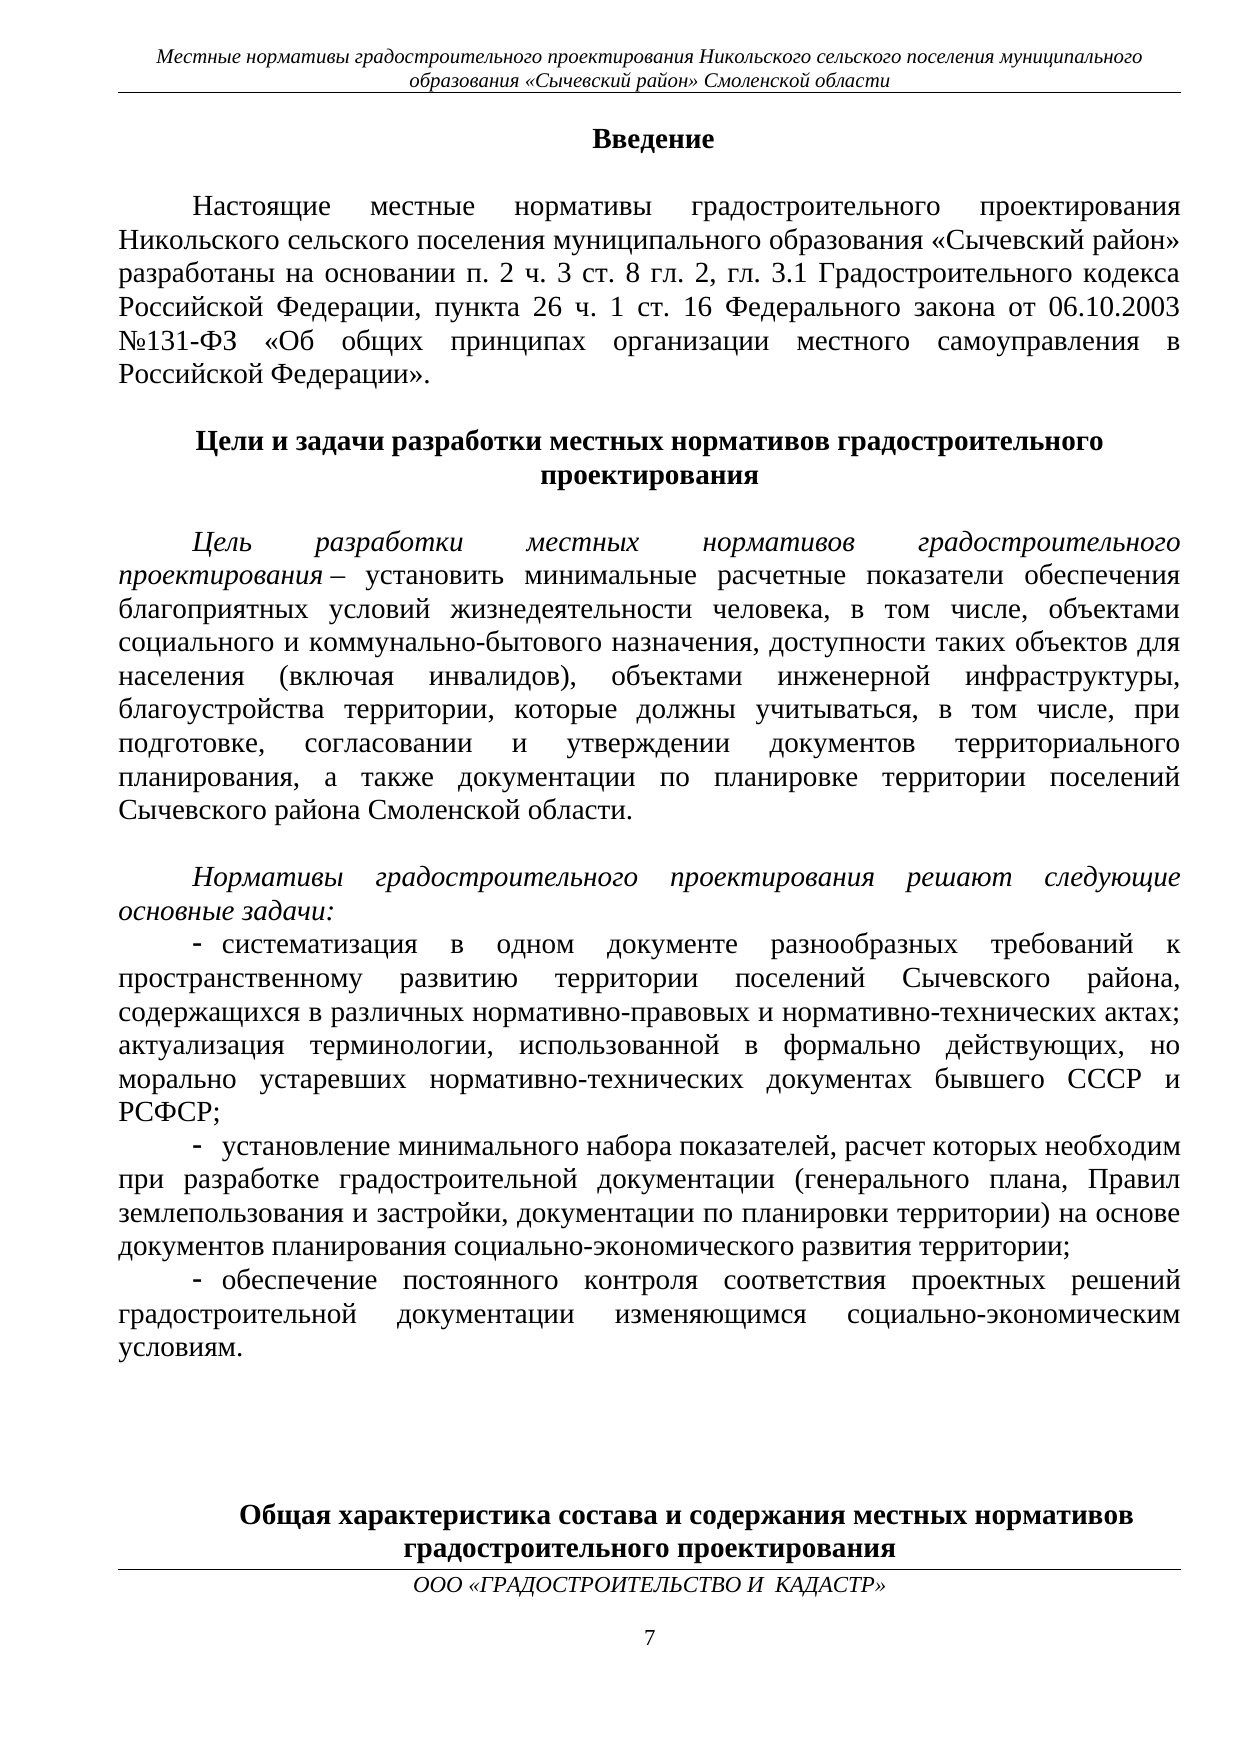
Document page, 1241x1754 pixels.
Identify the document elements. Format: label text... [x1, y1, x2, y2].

text Цели и задачи разработки местных нормативов градостроительного проектирования [118, 423, 1181, 490]
list обеспечение постоянного контроля соответствия проектных решений градостроительной документации изменяющимся социально-экономическим условиям. [118, 1262, 1181, 1363]
text Нормативы градостроительного проектирования решают следующие основные задачи: [118, 859, 1181, 926]
list систематизация в одном документе разнообразных требований к пространственному развитию территории поселений Сычевского района, содержащихся в различных нормативно-правовых и нормативно-технических актах; актуализация терминологии, использованной в формально действующих, но морально устаревших нормативно-технических документах бывшего СССР и РСФСР; [118, 926, 1181, 1128]
list установление минимального набора показателей, расчет которых необходим при разработке градостроительной документации (генерального плана, Правил землепользования и застройки, документации по планировки территории) на основе документов планирования социально-экономического развития территории; [118, 1128, 1181, 1262]
text Общая характеристика состава и содержания местных нормативов градостроительного проектирования [118, 1497, 1181, 1564]
subtitle Введение [118, 121, 1181, 155]
text Настоящие местные нормативы градостроительного проектирования Никольского сельского поселения муниципального образования «Сычевский район» разработаны на основании п. 2 ч. 3 ст. 8 гл. 2, гл. 3.1 Градостроительного кодекса Российской Федерации, пункта 26 ч. 1 ст. 16 Федерального закона от 06.10.2003 №131-ФЗ «Об общих принципах организации местного самоуправления в Российской Федерации». [118, 188, 1181, 390]
text Цель разработки местных нормативов градостроительного проектирования – установить минимальные расчетные показатели обеспечения благоприятных условий жизнедеятельности человека, в том числе, объектами социального и коммунально-бытового назначения, доступности таких объектов для населения (включая инвалидов), объектами инженерной инфраструктуры, благоустройства территории, которые должны учитываться, в том числе, при подготовке, согласовании и утверждении документов территориального планирования, а также документации по планировке территории поселений Сычевского района Смоленской области. [118, 524, 1181, 826]
